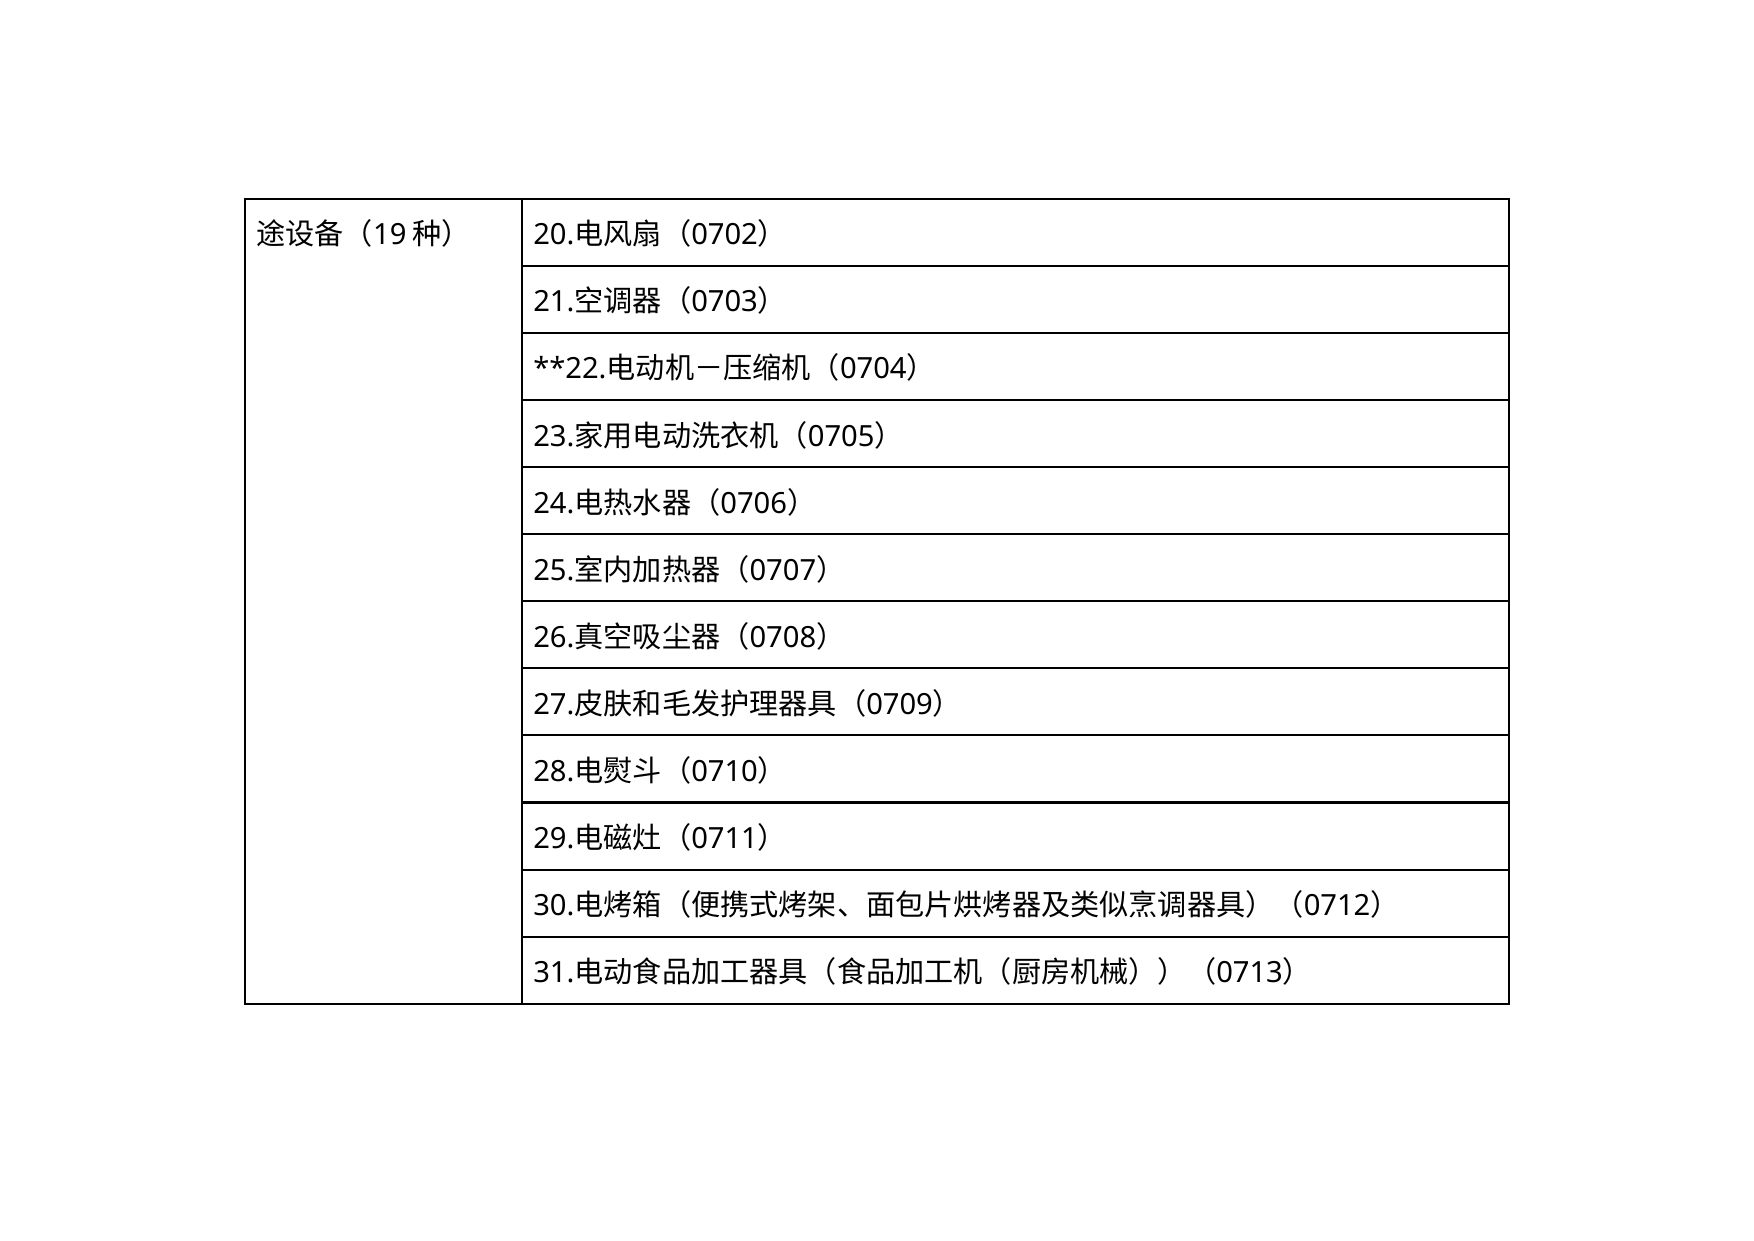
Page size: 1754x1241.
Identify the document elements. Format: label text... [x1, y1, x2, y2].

table_cell 24.电热水器（0706） [523, 468, 1508, 533]
table_cell 26.真空吸尘器（0708） [523, 602, 1508, 667]
table_cell 21.空调器（0703） [523, 267, 1508, 332]
table_cell 28.电熨斗（0710） [523, 736, 1508, 801]
table_cell 20.电风扇（0702） [523, 200, 1508, 265]
table_cell **22.电动机－压缩机（0704） [523, 334, 1508, 399]
table_cell 31.电动食品加工器具（食品加工机（厨房机械））（0713） [523, 938, 1508, 1003]
table_cell 29.电磁灶（0711） [523, 804, 1508, 868]
table_cell 七、家用和类似用途设备（19种） [246, 200, 521, 1003]
table_cell 30.电烤箱（便携式烤架、面包片烘烤器及类似烹调器具）（0712） [523, 871, 1508, 936]
table_cell 23.家用电动洗衣机（0705） [523, 401, 1508, 466]
table_cell 27.皮肤和毛发护理器具（0709） [523, 669, 1508, 734]
table_cell 25.室内加热器（0707） [523, 535, 1508, 600]
